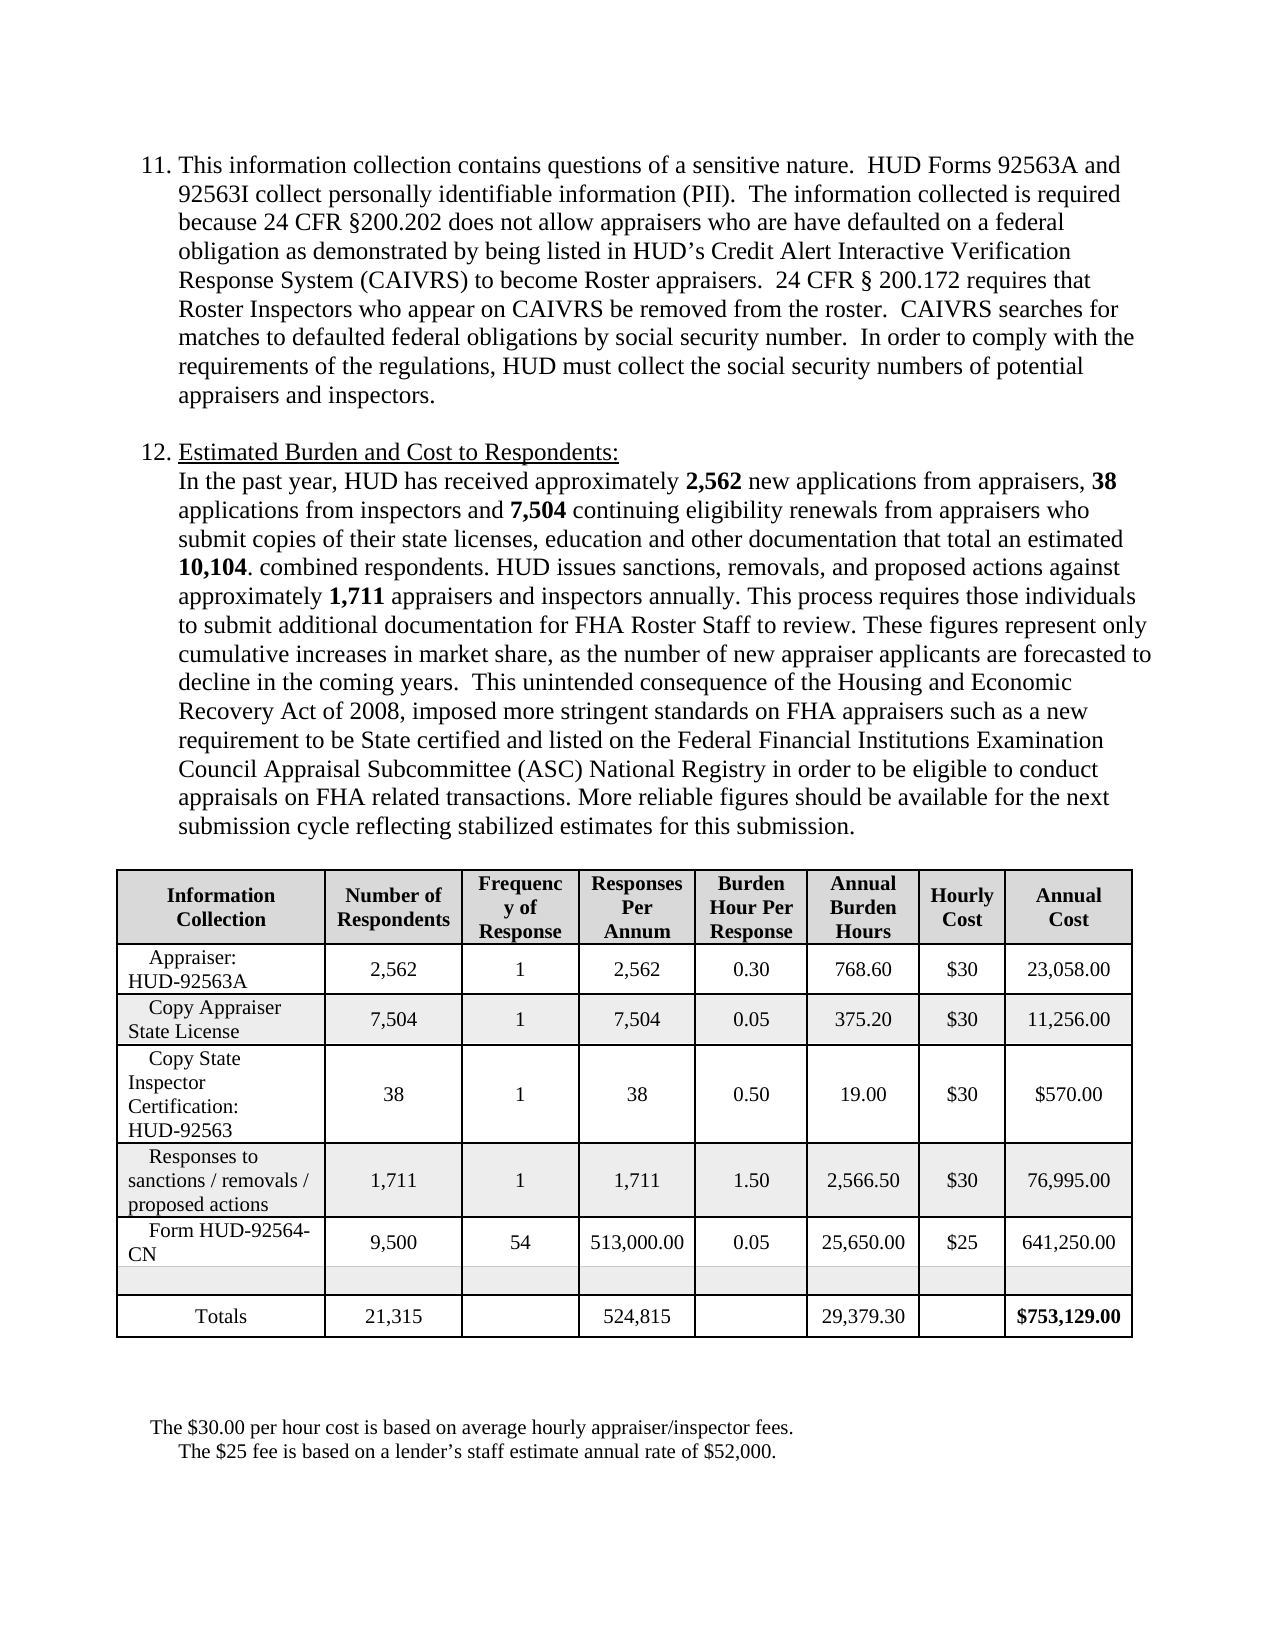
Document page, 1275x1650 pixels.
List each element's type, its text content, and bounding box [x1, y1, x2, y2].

table_header Hourly Cost [920, 871, 1004, 943]
table_cell [696, 1267, 806, 1294]
table_cell Form HUD-92564-CN [118, 1218, 324, 1266]
table_cell [1006, 1267, 1131, 1294]
table_cell $30 [920, 995, 1004, 1043]
table_cell 1 [463, 1144, 578, 1216]
text The $25 fee is based on a lender’s staff estimate annual rate of $52,000. [141, 1439, 1153, 1463]
table_cell 2,562 [580, 945, 694, 993]
table_cell Copy State Inspector Certification: HUD-92563 [118, 1046, 324, 1142]
table_cell $30 [920, 1046, 1004, 1142]
table_header Annual Burden Hours [808, 871, 918, 943]
table_cell Copy Appraiser State License [118, 995, 324, 1043]
table_cell 513,000.00 [580, 1218, 694, 1266]
table_cell 641,250.00 [1006, 1218, 1131, 1266]
table_cell 23,058.00 [1006, 945, 1131, 993]
table_cell 9,500 [326, 1218, 461, 1266]
table_cell Responses to sanctions / removals / proposed actions [118, 1144, 324, 1216]
table_cell 375.20 [808, 995, 918, 1043]
table_cell $30 [920, 945, 1004, 993]
table_cell [808, 1267, 918, 1294]
table_cell 0.05 [696, 1218, 806, 1266]
table_cell 768.60 [808, 945, 918, 993]
table_cell 2,562 [326, 945, 461, 993]
table_cell 38 [580, 1046, 694, 1142]
table_cell 38 [326, 1046, 461, 1142]
text 12. Estimated Burden and Cost to Respondents: [141, 437, 1153, 466]
table_cell 2,566.50 [808, 1144, 918, 1216]
table_cell Appraiser: HUD-92563A [118, 945, 324, 993]
table_cell 0.30 [696, 945, 806, 993]
table_cell [920, 1267, 1004, 1294]
table_cell 1 [463, 1046, 578, 1142]
table_cell [326, 1267, 461, 1294]
table_cell 1 [463, 945, 578, 993]
table_cell $570.00 [1006, 1046, 1131, 1142]
table_cell [920, 1296, 1004, 1336]
table_header Responses Per Annum [580, 871, 694, 943]
table_cell [580, 1267, 694, 1294]
table_cell 1,711 [326, 1144, 461, 1216]
table_cell [118, 1267, 324, 1294]
table_cell 1,711 [580, 1144, 694, 1216]
table_header Number of Respondents [326, 871, 461, 943]
table_header Information Collection [118, 871, 324, 943]
table_cell 1.50 [696, 1144, 806, 1216]
table_cell $30 [920, 1144, 1004, 1216]
table_cell 21,315 [326, 1296, 461, 1336]
table_cell 54 [463, 1218, 578, 1266]
table_cell [463, 1267, 578, 1294]
table_cell $25 [920, 1218, 1004, 1266]
table_cell 76,995.00 [1006, 1144, 1131, 1216]
table_cell 7,504 [326, 995, 461, 1043]
table_cell 29,379.30 [808, 1296, 918, 1336]
table_cell 19.00 [808, 1046, 918, 1142]
text In the past year, HUD has received approximately 2,562 new applications from appraisers, 38 applications from inspectors and 7,504 continuing eligibility renewals from appraisers who submit copies of their state licenses, education and other documentation that total an estimated 10,104. combined respondents. HUD issues sanctions, removals, and proposed actions against approximately 1,711 appraisers and inspectors annually. This process requires those individuals to submit additional documentation for FHA Roster Staff to review. These figures represent only cumulative increases in market share, as the number of new appraiser applicants are forecasted to decline in the coming years. This unintended consequence of the Housing and Economic Recovery Act of 2008, imposed more stringent standards on FHA appraisers such as a new requirement to be State certified and listed on the Federal Financial Institutions Examination Council Appraisal Subcommittee (ASC) National Registry in order to be eligible to conduct appraisals on FHA related transactions. More reliable figures should be available for the next submission cycle reflecting stabilized estimates for this submission. [141, 466, 1153, 840]
table_header Frequency of Response [463, 871, 578, 943]
table_header Annual Cost [1006, 871, 1131, 943]
table_cell [696, 1296, 806, 1336]
table_cell 0.50 [696, 1046, 806, 1142]
table_cell $753,129.00 [1006, 1296, 1131, 1336]
table_header Burden Hour Per Response [696, 871, 806, 943]
text 11. This information collection contains questions of a sensitive nature. HUD Forms 92563A and 92563I collect personally identifiable information (PII). The information collected is required because 24 CFR §200.202 does not allow appraisers who are have defaulted on a federal obligation as demonstrated by being listed in HUD’s Credit Alert Interactive Verification Response System (CAIVRS) to become Roster appraisers. 24 CFR § 200.172 requires that Roster Inspectors who appear on CAIVRS be removed from the roster. CAIVRS searches for matches to defaulted federal obligations by social security number. In order to comply with the requirements of the regulations, HUD must collect the social security numbers of potential appraisers and inspectors. [141, 150, 1153, 409]
table_cell 25,650.00 [808, 1218, 918, 1266]
table_cell 7,504 [580, 995, 694, 1043]
table_cell [463, 1296, 578, 1336]
table_cell 524,815 [580, 1296, 694, 1336]
table_cell 0.05 [696, 995, 806, 1043]
text The $30.00 per hour cost is based on average hourly appraiser/inspector fees. [150, 1415, 1153, 1439]
table_cell 1 [463, 995, 578, 1043]
table_cell 11,256.00 [1006, 995, 1131, 1043]
table_cell Totals [118, 1296, 324, 1336]
